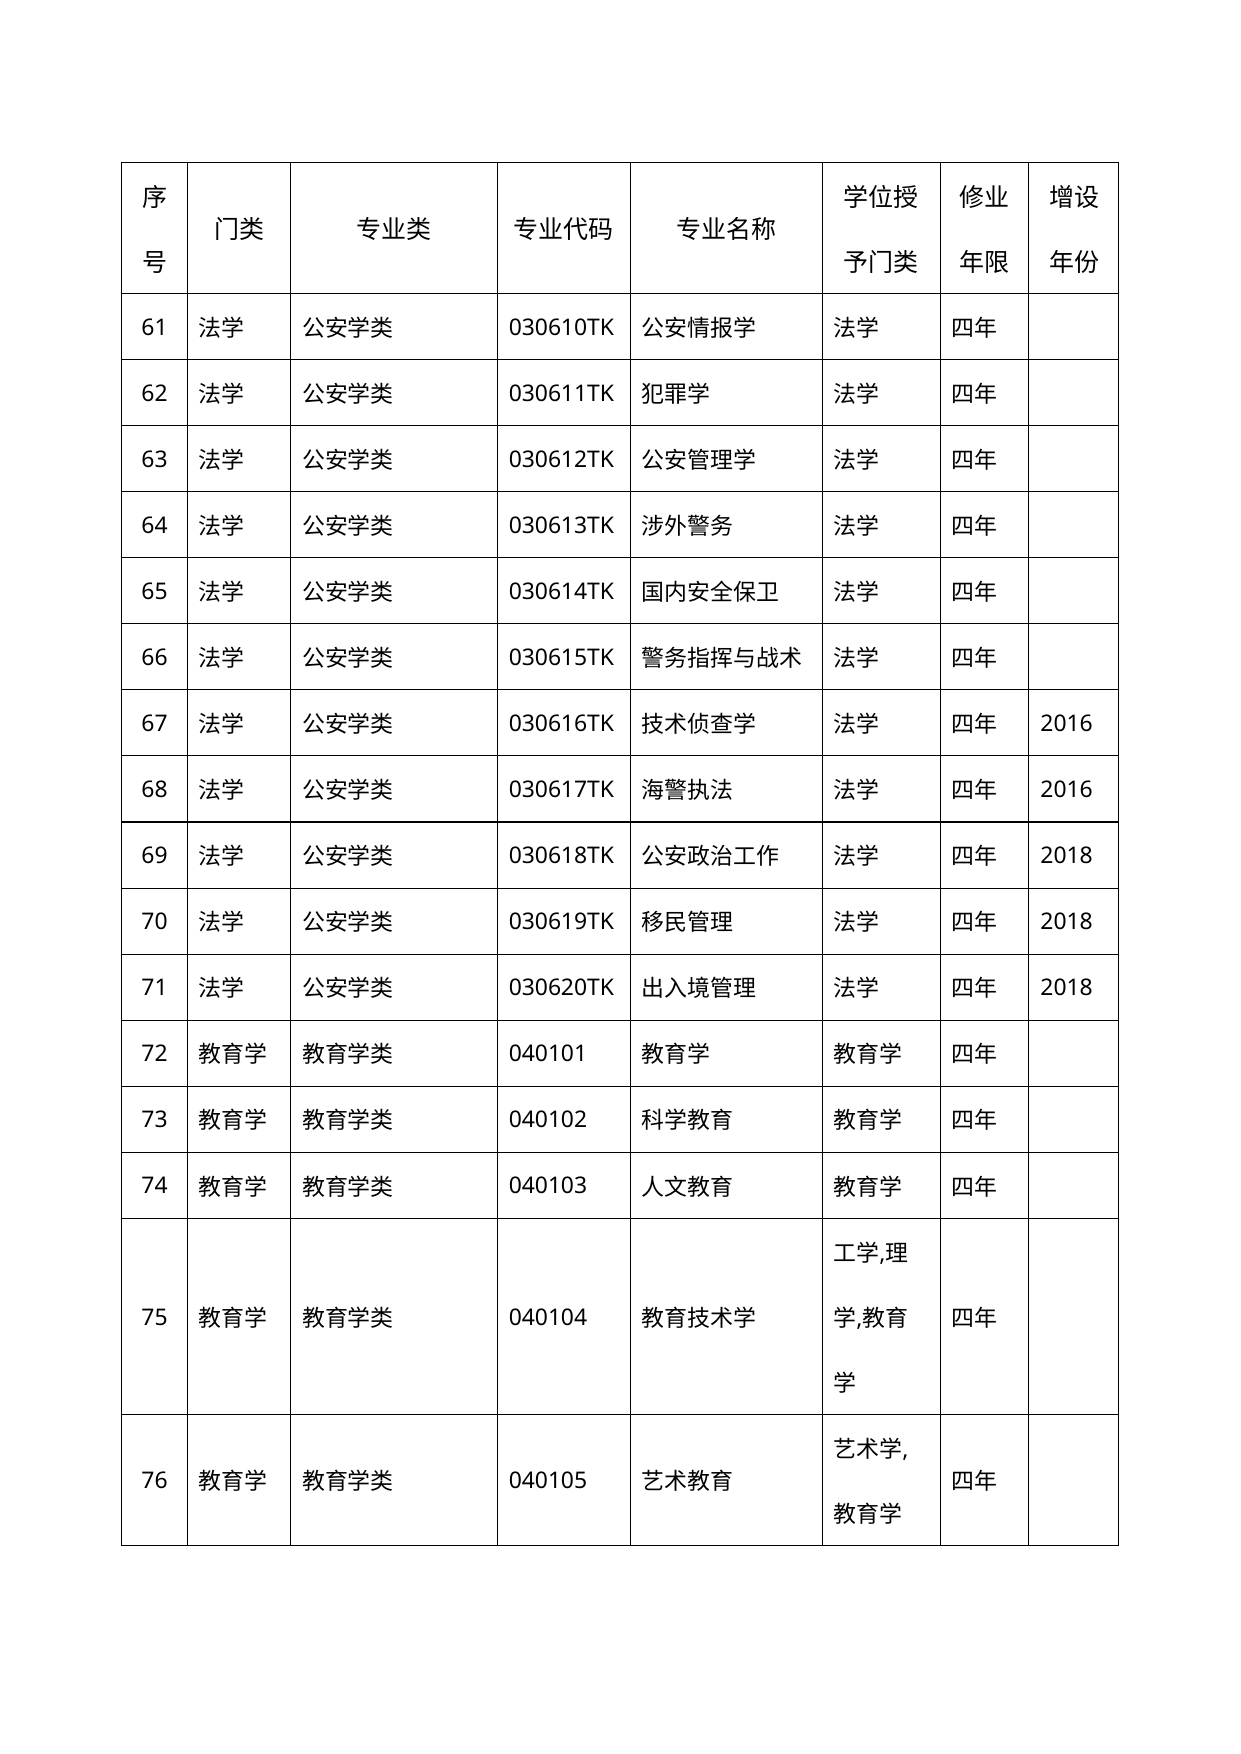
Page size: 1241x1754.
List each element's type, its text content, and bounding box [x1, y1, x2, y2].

table_cell 64 [122, 492, 187, 557]
table_header 学位授予门类 [823, 163, 940, 293]
table_cell 63 [122, 426, 187, 491]
table_cell 移民管理 [631, 889, 822, 953]
table_cell 出入境管理 [631, 955, 822, 1019]
table_cell 公安学类 [291, 823, 497, 887]
table_cell 040104 [498, 1219, 630, 1414]
table_cell 教育学类 [291, 1087, 497, 1152]
table_cell 人文教育 [631, 1153, 822, 1218]
table_header 专业代码 [498, 163, 630, 293]
table_cell 法学 [188, 756, 290, 821]
table_cell 68 [122, 756, 187, 821]
table_cell 法学 [823, 426, 940, 491]
table_cell [1029, 624, 1118, 689]
table_cell 030613TK [498, 492, 630, 557]
table_cell 法学 [823, 360, 940, 425]
table_cell 030612TK [498, 426, 630, 491]
table_header 专业类 [291, 163, 497, 293]
table_cell 教育学 [188, 1153, 290, 1218]
table_cell 法学 [823, 823, 940, 887]
table_cell 2018 [1029, 823, 1118, 887]
table_cell 公安学类 [291, 624, 497, 689]
table_cell 四年 [941, 955, 1028, 1019]
table_cell 教育学 [631, 1021, 822, 1086]
table_cell 四年 [941, 1153, 1028, 1218]
table_cell 四年 [941, 1087, 1028, 1152]
table_cell 72 [122, 1021, 187, 1086]
table_cell 62 [122, 360, 187, 425]
table_cell 公安学类 [291, 690, 497, 755]
table_cell 犯罪学 [631, 360, 822, 425]
table_cell 教育学 [188, 1087, 290, 1152]
table_cell 73 [122, 1087, 187, 1152]
table_cell [1029, 1219, 1118, 1414]
table_cell 2018 [1029, 889, 1118, 953]
table_cell 四年 [941, 823, 1028, 887]
table_cell 艺术教育 [631, 1415, 822, 1545]
table_cell 海警执法 [631, 756, 822, 821]
table_cell 法学 [188, 823, 290, 887]
table_cell 2016 [1029, 690, 1118, 755]
table_cell 教育学类 [291, 1021, 497, 1086]
table_cell 教育学 [823, 1153, 940, 1218]
table_cell 四年 [941, 756, 1028, 821]
table_cell 030615TK [498, 624, 630, 689]
table_cell 教育学类 [291, 1219, 497, 1414]
table_cell 法学 [823, 955, 940, 1019]
table_cell 涉外警务 [631, 492, 822, 557]
table_cell 法学 [823, 492, 940, 557]
table_cell 040102 [498, 1087, 630, 1152]
table_header 序号 [122, 163, 187, 293]
table_cell 公安管理学 [631, 426, 822, 491]
table_cell [1029, 360, 1118, 425]
table_cell 四年 [941, 690, 1028, 755]
table_cell 61 [122, 294, 187, 359]
table_cell 法学 [188, 624, 290, 689]
table_cell 法学 [188, 426, 290, 491]
table_cell 四年 [941, 492, 1028, 557]
table_cell 法学 [823, 624, 940, 689]
table_cell 教育学 [188, 1415, 290, 1545]
table_cell 四年 [941, 294, 1028, 359]
table_cell 030610TK [498, 294, 630, 359]
table_cell 法学 [188, 360, 290, 425]
table_cell 71 [122, 955, 187, 1019]
table_cell 教育学类 [291, 1415, 497, 1545]
table_header 专业名称 [631, 163, 822, 293]
table_cell 教育学 [188, 1219, 290, 1414]
table_cell 教育学 [823, 1021, 940, 1086]
table_cell 教育学类 [291, 1153, 497, 1218]
table_cell 教育学 [188, 1021, 290, 1086]
table_cell 法学 [188, 955, 290, 1019]
table_cell 公安学类 [291, 889, 497, 953]
table_cell 法学 [823, 558, 940, 623]
table_cell 法学 [823, 690, 940, 755]
table_cell 公安学类 [291, 492, 497, 557]
table_cell 公安学类 [291, 360, 497, 425]
table_cell 警务指挥与战术 [631, 624, 822, 689]
table_cell [1029, 1153, 1118, 1218]
table_cell 科学教育 [631, 1087, 822, 1152]
table_header 门类 [188, 163, 290, 293]
table_cell 030614TK [498, 558, 630, 623]
table_cell 四年 [941, 624, 1028, 689]
table_cell 65 [122, 558, 187, 623]
table_cell [1029, 1087, 1118, 1152]
table_cell 法学 [823, 294, 940, 359]
table_header 修业年限 [941, 163, 1028, 293]
table_cell [1029, 426, 1118, 491]
table_header 增设年份 [1029, 163, 1118, 293]
table_cell 法学 [188, 492, 290, 557]
table_cell [1029, 558, 1118, 623]
table_cell 69 [122, 823, 187, 887]
table_cell 030616TK [498, 690, 630, 755]
table_cell 2016 [1029, 756, 1118, 821]
table_cell 法学 [188, 889, 290, 953]
table_cell 公安学类 [291, 294, 497, 359]
table_cell 教育技术学 [631, 1219, 822, 1414]
table_cell 030617TK [498, 756, 630, 821]
table_cell 030620TK [498, 955, 630, 1019]
table_cell 040101 [498, 1021, 630, 1086]
table_cell 教育学 [823, 1087, 940, 1152]
table_cell [1029, 1021, 1118, 1086]
table_cell 70 [122, 889, 187, 953]
table_cell 四年 [941, 426, 1028, 491]
table_cell 公安学类 [291, 756, 497, 821]
table_cell 法学 [823, 756, 940, 821]
table_cell 67 [122, 690, 187, 755]
table_cell 法学 [188, 690, 290, 755]
table_cell 四年 [941, 1219, 1028, 1414]
table_cell 公安政治工作 [631, 823, 822, 887]
table_cell 66 [122, 624, 187, 689]
table_cell 公安学类 [291, 558, 497, 623]
table_cell 76 [122, 1415, 187, 1545]
table_cell 74 [122, 1153, 187, 1218]
table_cell 艺术学,教育学 [823, 1415, 940, 1545]
table_cell 75 [122, 1219, 187, 1414]
table_cell 四年 [941, 889, 1028, 953]
table_cell 法学 [188, 294, 290, 359]
table_cell 040105 [498, 1415, 630, 1545]
table_cell 公安学类 [291, 426, 497, 491]
table_cell 技术侦查学 [631, 690, 822, 755]
table_cell 2018 [1029, 955, 1118, 1019]
table_cell 四年 [941, 1021, 1028, 1086]
table_cell 四年 [941, 360, 1028, 425]
table_cell 四年 [941, 558, 1028, 623]
table_cell 030619TK [498, 889, 630, 953]
table_cell 四年 [941, 1415, 1028, 1545]
table_cell [1029, 492, 1118, 557]
table_cell 公安学类 [291, 955, 497, 1019]
table_cell [1029, 1415, 1118, 1545]
table_cell 工学,理学,教育学 [823, 1219, 940, 1414]
table_cell 030618TK [498, 823, 630, 887]
table_cell 国内安全保卫 [631, 558, 822, 623]
table_cell 公安情报学 [631, 294, 822, 359]
table_cell 法学 [823, 889, 940, 953]
table_cell 030611TK [498, 360, 630, 425]
table_cell 040103 [498, 1153, 630, 1218]
table_cell 法学 [188, 558, 290, 623]
table_cell [1029, 294, 1118, 359]
